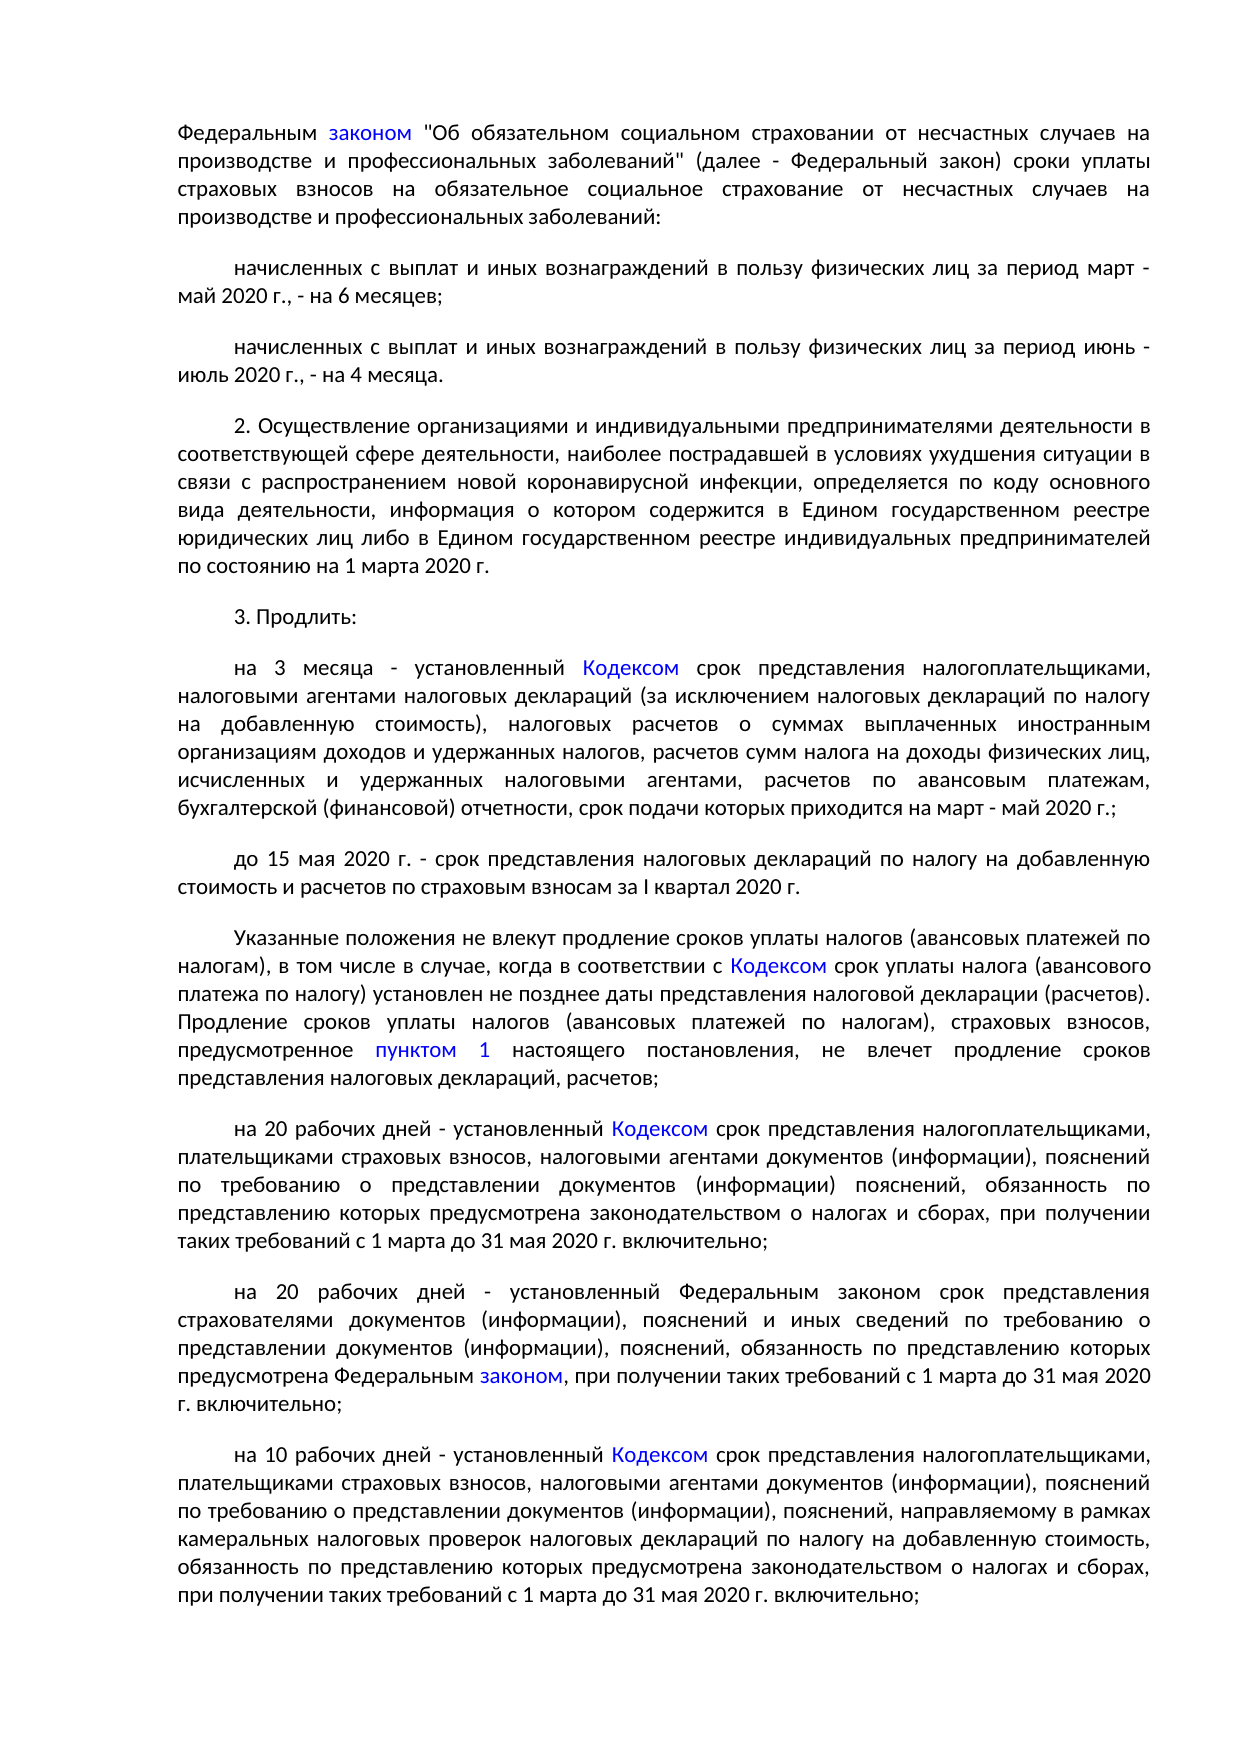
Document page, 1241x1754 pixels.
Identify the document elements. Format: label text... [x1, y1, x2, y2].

text на 10 рабочих дней - установленный Кодексом срок представления налогоплательщиками, плательщиками страховых взносов, налоговыми агентами документов (информации), пояснений по требованию о представлении документов (информации), пояснений, направляемому в рамках камеральных налоговых проверок налоговых деклараций по налогу на добавленную стоимость, обязанность по представлению которых предусмотрена законодательством о налогах и сборах, при получении таких требований с 1 марта до 31 мая 2020 г. включительно; [177, 1440, 1152, 1608]
text 3. Продлить: [177, 602, 1152, 630]
text на 3 месяца - установленный Кодексом срок представления налогоплательщиками, налоговыми агентами налоговых деклараций (за исключением налоговых деклараций по налогу на добавленную стоимость), налоговых расчетов о суммах выплаченных иностранным организациям доходов и удержанных налогов, расчетов сумм налога на доходы физических лиц, исчисленных и удержанных налоговыми агентами, расчетов по авансовым платежам, бухгалтерской (финансовой) отчетности, срок подачи которых приходится на март - май 2020 г.; [177, 653, 1152, 821]
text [177, 118, 1152, 230]
text на 20 рабочих дней - установленный Федеральным законом срок представления страхователями документов (информации), пояснений и иных сведений по требованию о представлении документов (информации), пояснений, обязанность по представлению которых предусмотрена Федеральным законом, при получении таких требований с 1 марта до 31 мая 2020 г. включительно; [177, 1277, 1152, 1417]
text на 20 рабочих дней - установленный Кодексом срок представления налогоплательщиками, плательщиками страховых взносов, налоговыми агентами документов (информации), пояснений по требованию о представлении документов (информации) пояснений, обязанность по представлению которых предусмотрена законодательством о налогах и сборах, при получении таких требований с 1 марта до 31 мая 2020 г. включительно; [177, 1114, 1152, 1254]
text до 15 мая 2020 г. - срок представления налоговых деклараций по налогу на добавленную стоимость и расчетов по страховым взносам за I квартал 2020 г. [177, 844, 1152, 900]
text начисленных с выплат и иных вознаграждений в пользу физических лиц за период июнь - июль 2020 г., - на 4 месяца. [177, 332, 1152, 388]
text начисленных с выплат и иных вознаграждений в пользу физических лиц за период март - май 2020 г., - на 6 месяцев; [177, 253, 1152, 309]
text Указанные положения не влекут продление сроков уплаты налогов (авансовых платежей по налогам), в том числе в случае, когда в соответствии с Кодексом срок уплаты налога (авансового платежа по налогу) установлен не позднее даты представления налоговой декларации (расчетов). Продление сроков уплаты налогов (авансовых платежей по налогам), страховых взносов, предусмотренное пунктом 1 настоящего постановления, не влечет продление сроков представления налоговых деклараций, расчетов; [177, 923, 1152, 1091]
text 2. Осуществление организациями и индивидуальными предпринимателями деятельности в соответствующей сфере деятельности, наиболее пострадавшей в условиях ухудшения ситуации в связи с распространением новой коронавирусной инфекции, определяется по коду основного вида деятельности, информация о котором содержится в Едином государственном реестре юридических лиц либо в Едином государственном реестре индивидуальных предпринимателей по состоянию на 1 марта 2020 г. [177, 411, 1152, 579]
